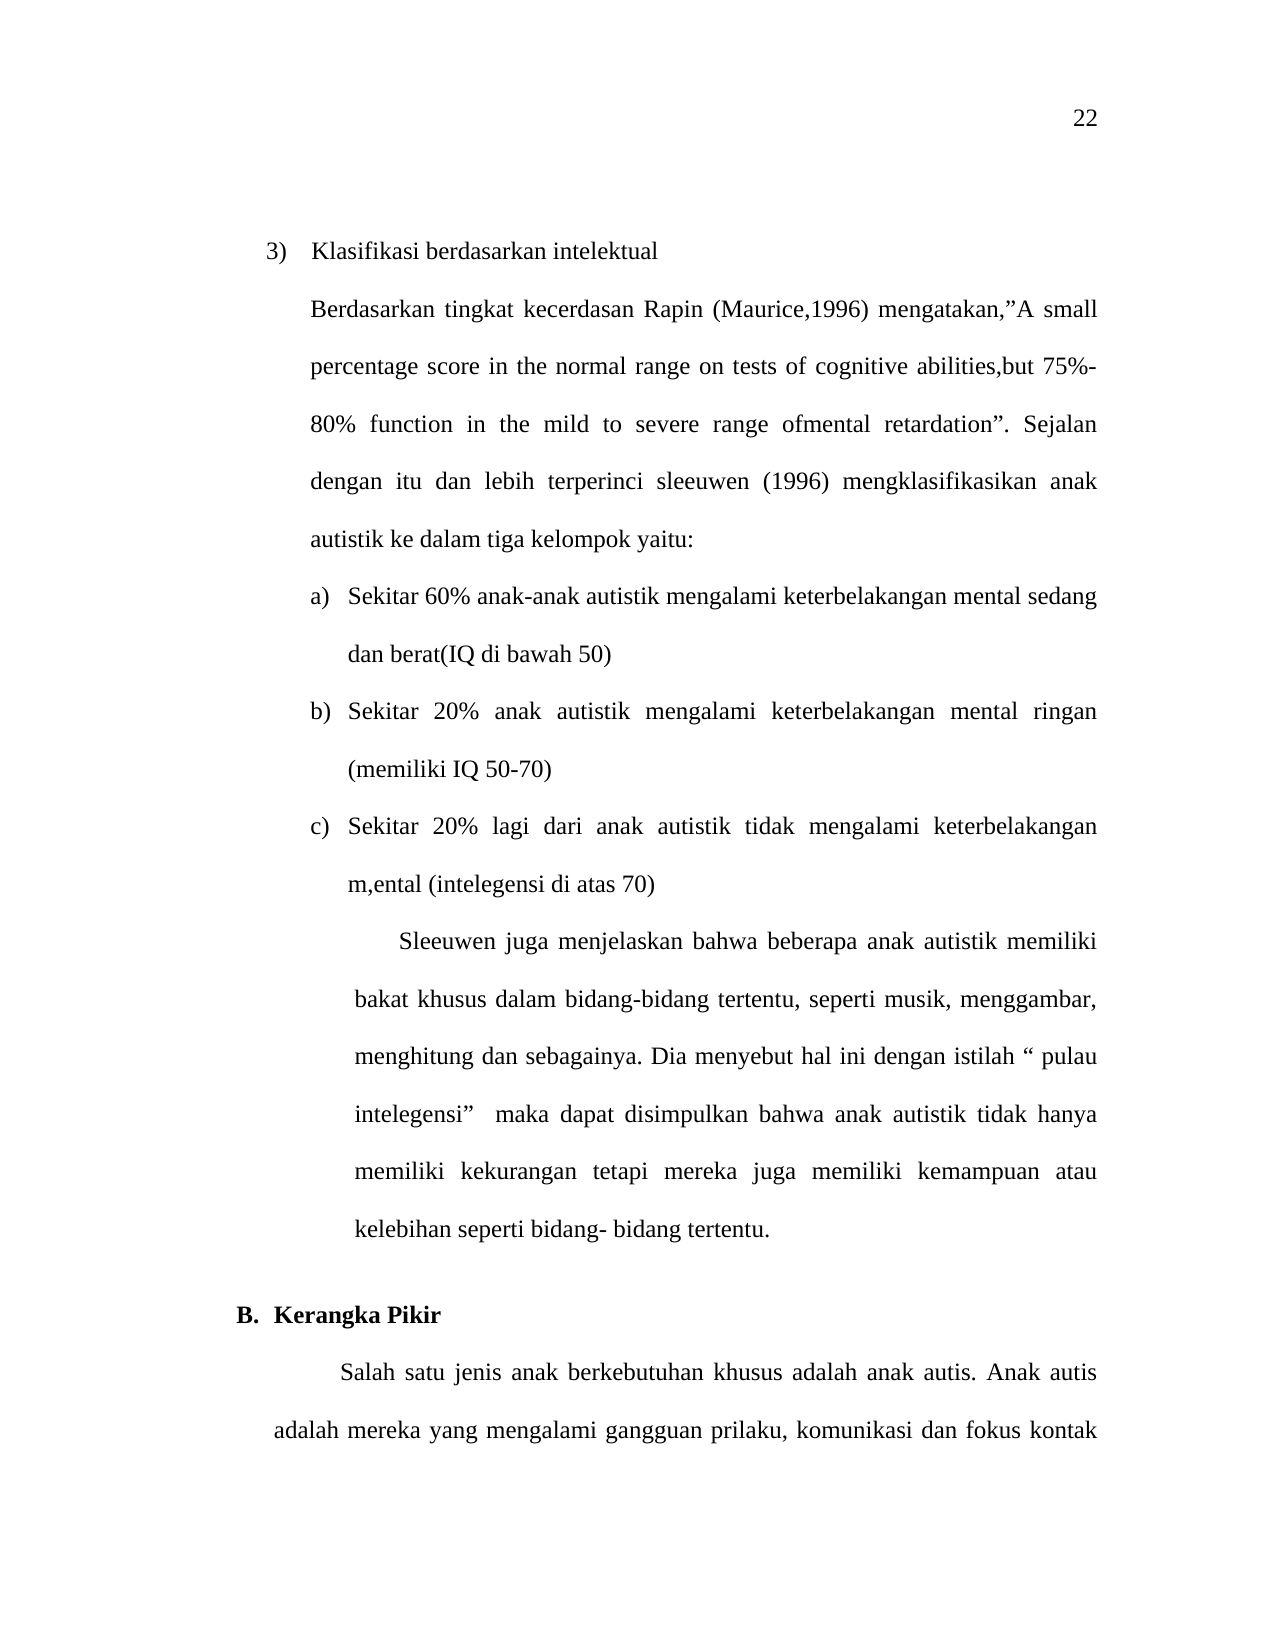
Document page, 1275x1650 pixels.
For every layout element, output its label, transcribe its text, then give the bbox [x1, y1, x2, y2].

list Sekitar 20% anak autistik mengalami keterbelakangan mental ringan (memiliki IQ 50-70) [310, 696, 1098, 782]
list Kerangka Pikir [236, 1300, 1098, 1329]
list Sekitar 60% anak-anak autistik mengalami keterbelakangan mental sedang dan berat(IQ di bawah 50) [310, 581, 1098, 667]
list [274, 1357, 1098, 1444]
list Sekitar 20% lagi dari anak autistik tidak mengalami keterbelakangan m,ental (intelegensi di atas 70) [310, 811, 1098, 897]
text Sleeuwen juga menjelaskan bahwa beberapa anak autistik memiliki bakat khusus dalam bidang-bidang tertentu, seperti musik, menggambar, menghitung dan sebagainya. Dia menyebut hal ini dengan istilah “ pulau intelegensi” maka dapat disimpulkan bahwa anak autistik tidak hanya memiliki kekurangan tetapi mereka juga memiliki kemampuan atau kelebihan seperti bidang- bidang tertentu. [354, 926, 1098, 1242]
list Berdasarkan tingkat kecerdasan Rapin (Maurice,1996) mengatakan,”A small percentage score in the normal range on tests of cognitive abilities,but 75%-80% function in the mild to severe range ofmental retardation”. Sejalan dengan itu dan lebih terperinci sleeuwen (1996) mengklasifikasikan anak autistik ke dalam tiga kelompok yaitu: [310, 294, 1098, 552]
list Klasifikasi berdasarkan intelektual [266, 236, 1098, 265]
